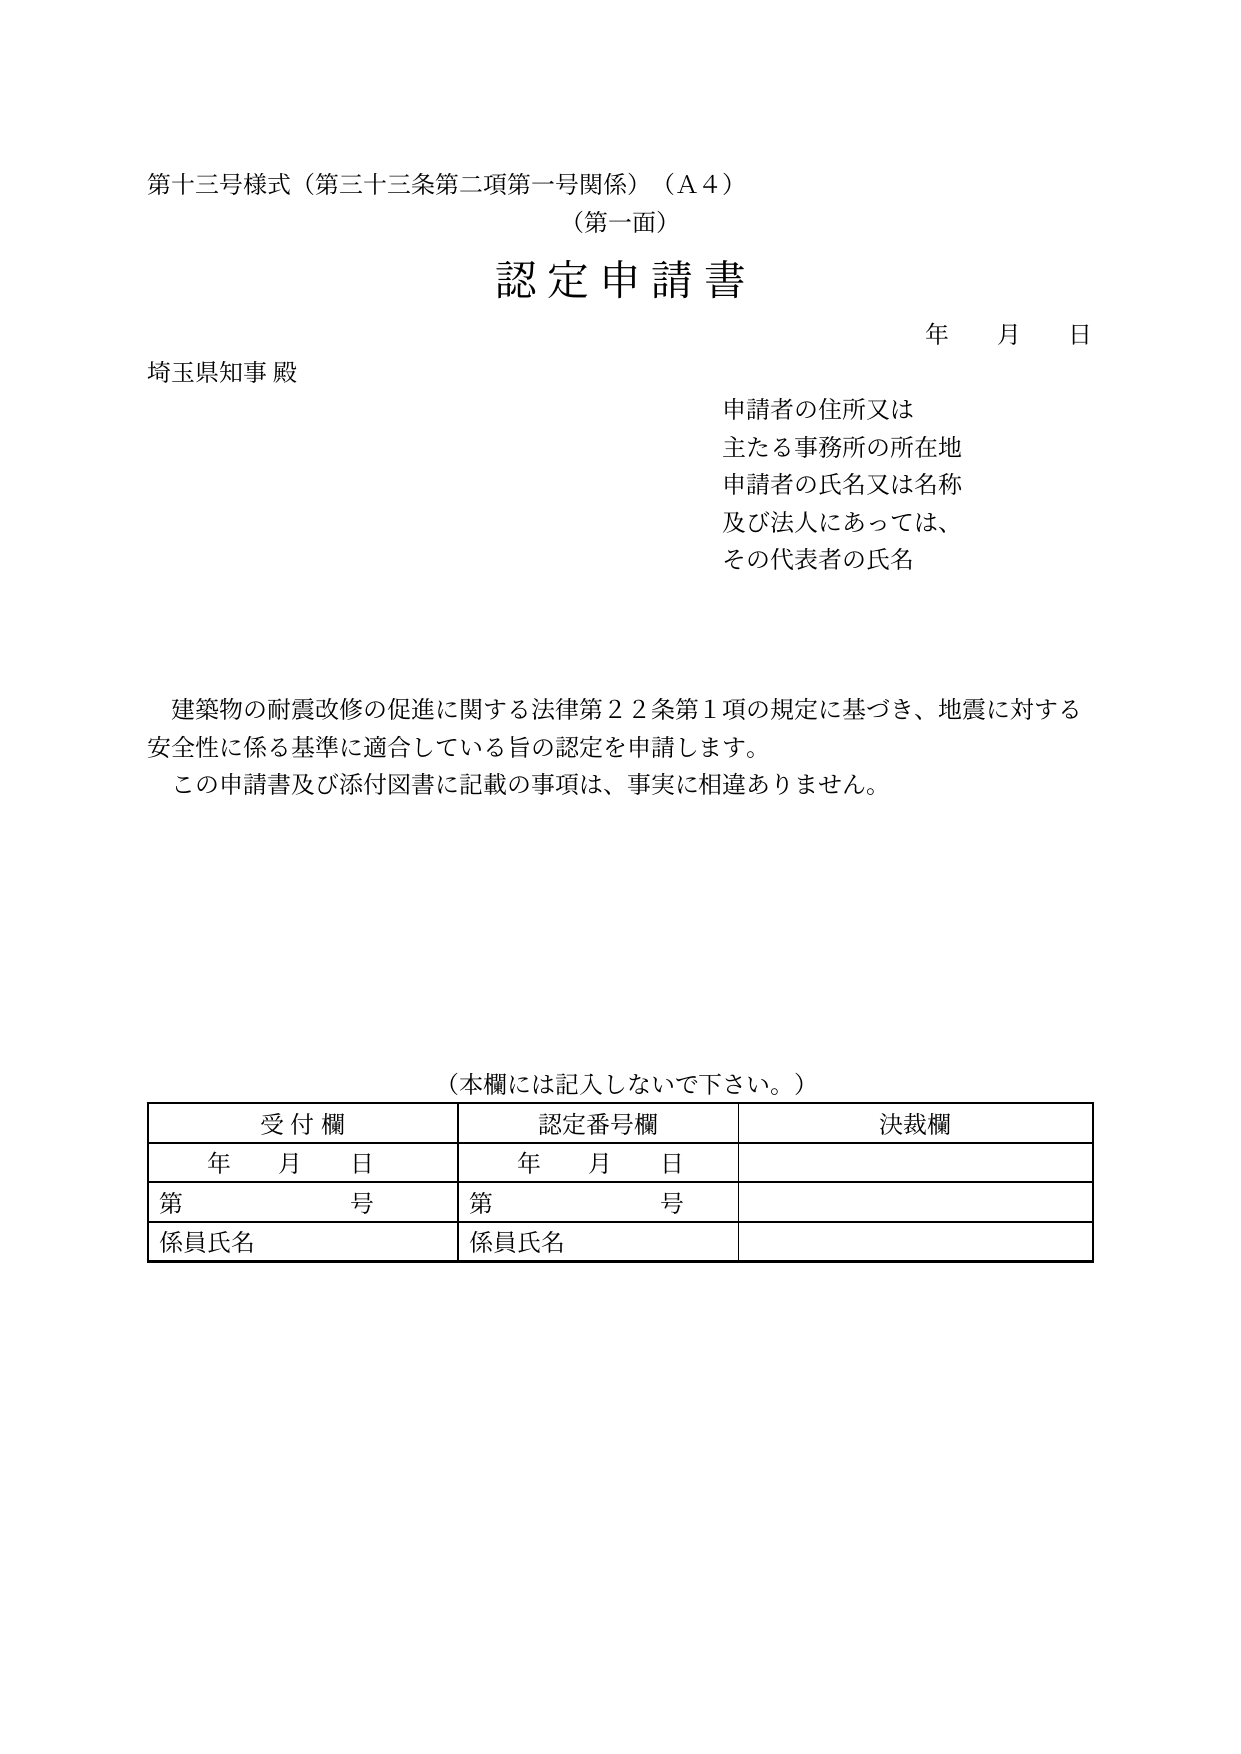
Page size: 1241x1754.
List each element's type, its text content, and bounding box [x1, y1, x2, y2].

text 年 月 日 [787, 314, 1092, 352]
table_cell [739, 1144, 1092, 1181]
text （第一面） [148, 202, 1092, 239]
table_header 受 付 欄 [149, 1104, 457, 1142]
text （本欄には記入しないで下さい。） [148, 1064, 997, 1102]
table_cell 年 月 日 [149, 1144, 457, 1181]
text 第十三号様式（第三十三条第二項第一号関係）（Ａ４） [148, 164, 1092, 202]
table_header 認定番号欄 [459, 1104, 738, 1142]
text 申請者の住所又は [148, 389, 1092, 427]
text この申請書及び添付図書に記載の事項は、事実に相違ありません。 [148, 764, 1092, 802]
text その代表者の氏名 [148, 539, 1092, 577]
table_header 決裁欄 [739, 1104, 1092, 1142]
table_cell 係員氏名 [459, 1223, 738, 1260]
text 申請者の氏名又は名称 [148, 464, 1092, 502]
table_cell [739, 1183, 1092, 1221]
table_cell 年 月 日 [459, 1144, 738, 1181]
table_cell 係員氏名 [149, 1223, 457, 1260]
text 建築物の耐震改修の促進に関する法律第２２条第１項の規定に基づき、地震に対する安全性に係る基準に適合している旨の認定を申請します。 [148, 689, 1092, 764]
table_cell 第 号 [459, 1183, 738, 1221]
table_cell 第 号 [149, 1183, 457, 1221]
text 認 定 申 請 書 [148, 239, 1092, 314]
table_cell [739, 1223, 1092, 1260]
text 及び法人にあっては、 [148, 502, 1092, 539]
text 埼玉県知事 殿 [148, 352, 1092, 389]
text 主たる事務所の所在地 [148, 427, 1092, 464]
